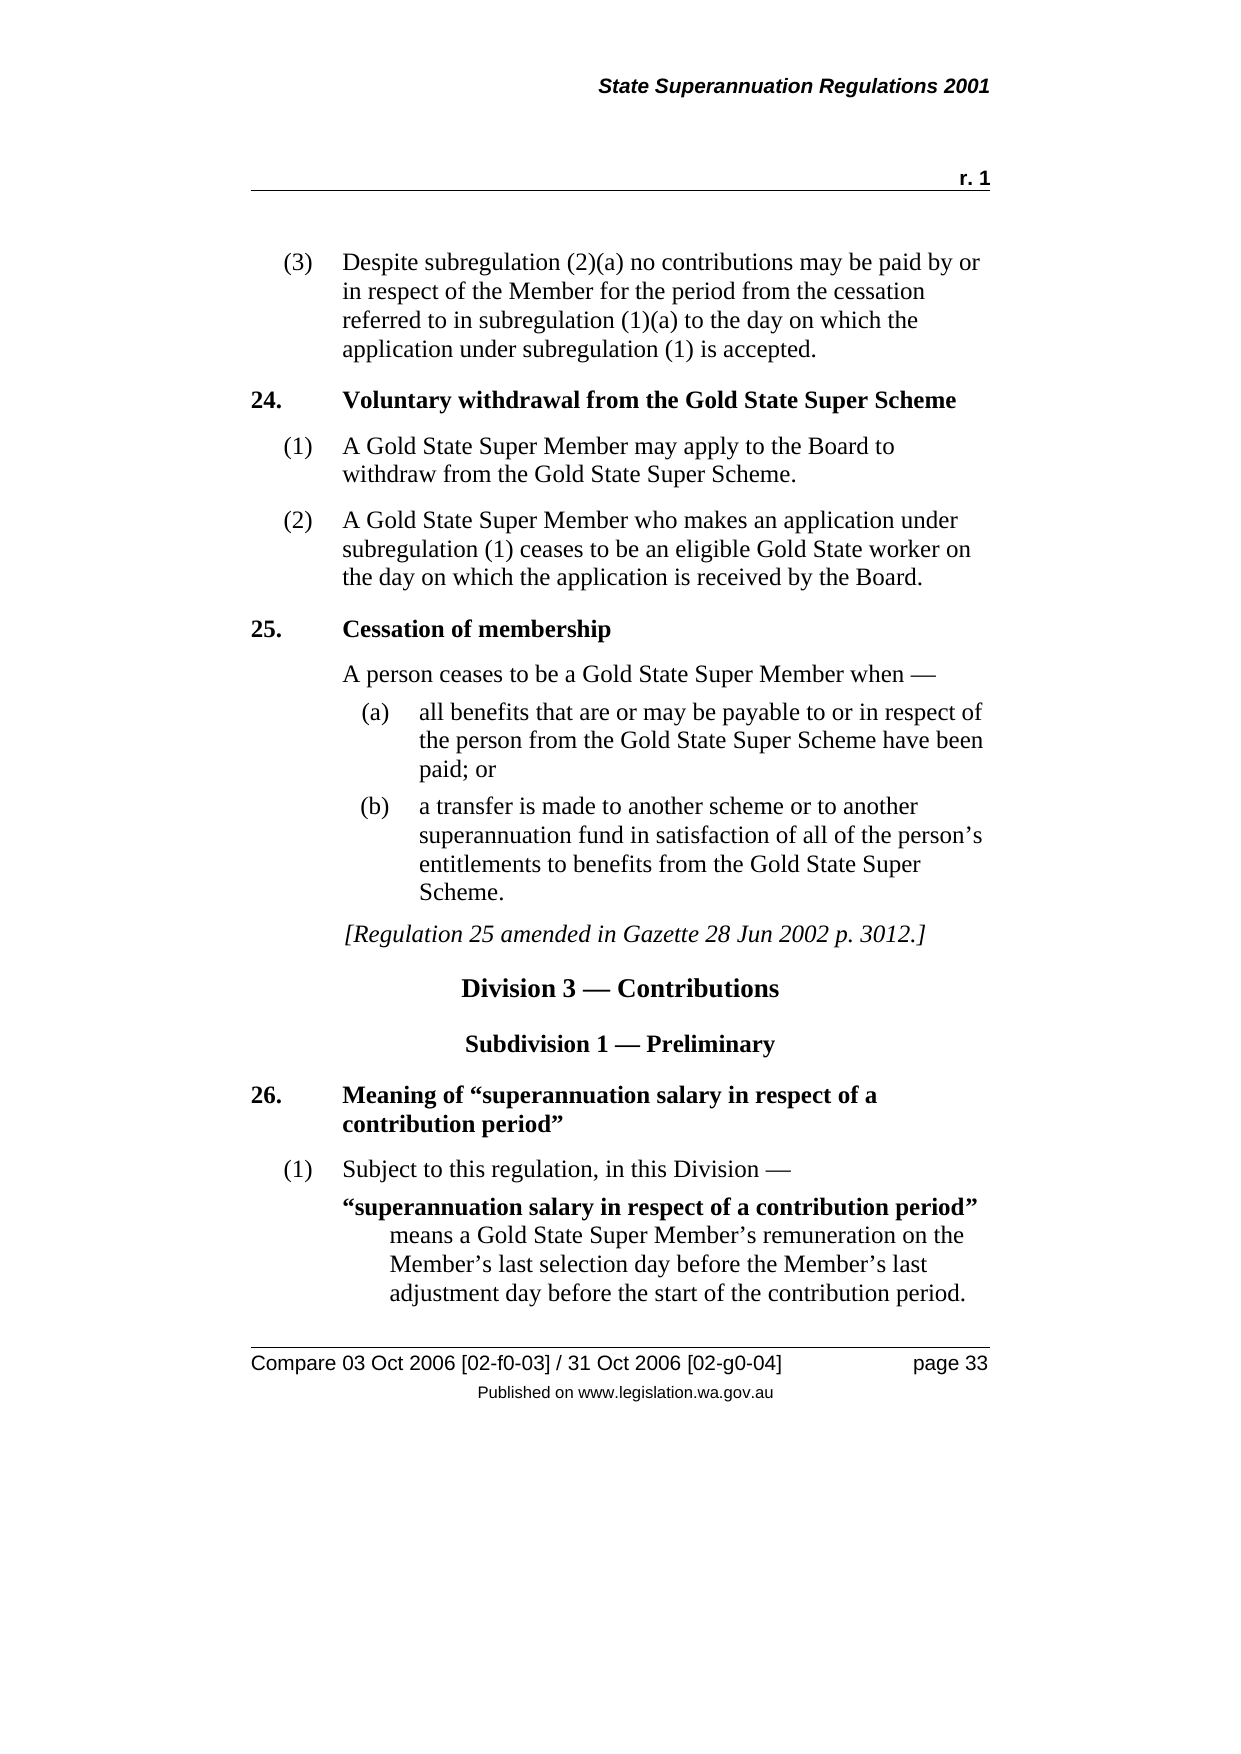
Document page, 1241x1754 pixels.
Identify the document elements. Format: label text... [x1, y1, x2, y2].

text A person ceases to be a Gold State Super Member when — [251, 659, 990, 688]
text [Regulation 25 amended in Gazette 28 Jun 2002 p. 3012.] [251, 919, 990, 947]
text (3) Despite subregulation (2)(a) no contributions may be paid by or in respect of the Member for the period from the cessation referred to in subregulation (1)(a) to the day on which the application under subregulation (1) is accepted. [251, 247, 990, 362]
text (2) A Gold State Super Member who makes an application under subregulation (1) ceases to be an eligible Gold State worker on the day on which the application is received by the Board. [251, 505, 990, 591]
text (1) Subject to this regulation, in this Division — [251, 1154, 990, 1183]
text “superannuation salary in respect of a contribution period” means a Gold State Super Member’s remuneration on the Member’s last selection day before the Member’s last adjustment day before the start of the contribution period. [251, 1192, 990, 1307]
text (1) A Gold State Super Member may apply to the Board to withdraw from the Gold State Super Scheme. [251, 431, 990, 488]
text (b) a transfer is made to another scheme or to another superannuation fund in satisfaction of all of the person’s entitlements to benefits from the Gold State Super Scheme. [251, 791, 990, 906]
text (a) all benefits that are or may be payable to or in respect of the person from the Gold State Super Scheme have been paid; or [251, 697, 990, 783]
subtitle Division 3 — Contributions [251, 972, 990, 1004]
subtitle Subdivision 1 — Preliminary [251, 1029, 990, 1057]
subtitle 24. Voluntary withdrawal from the Gold State Super Scheme [251, 385, 990, 414]
subtitle 26. Meaning of “superannuation salary in respect of a contribution period” [251, 1080, 990, 1138]
subtitle 25. Cessation of membership [251, 614, 990, 643]
